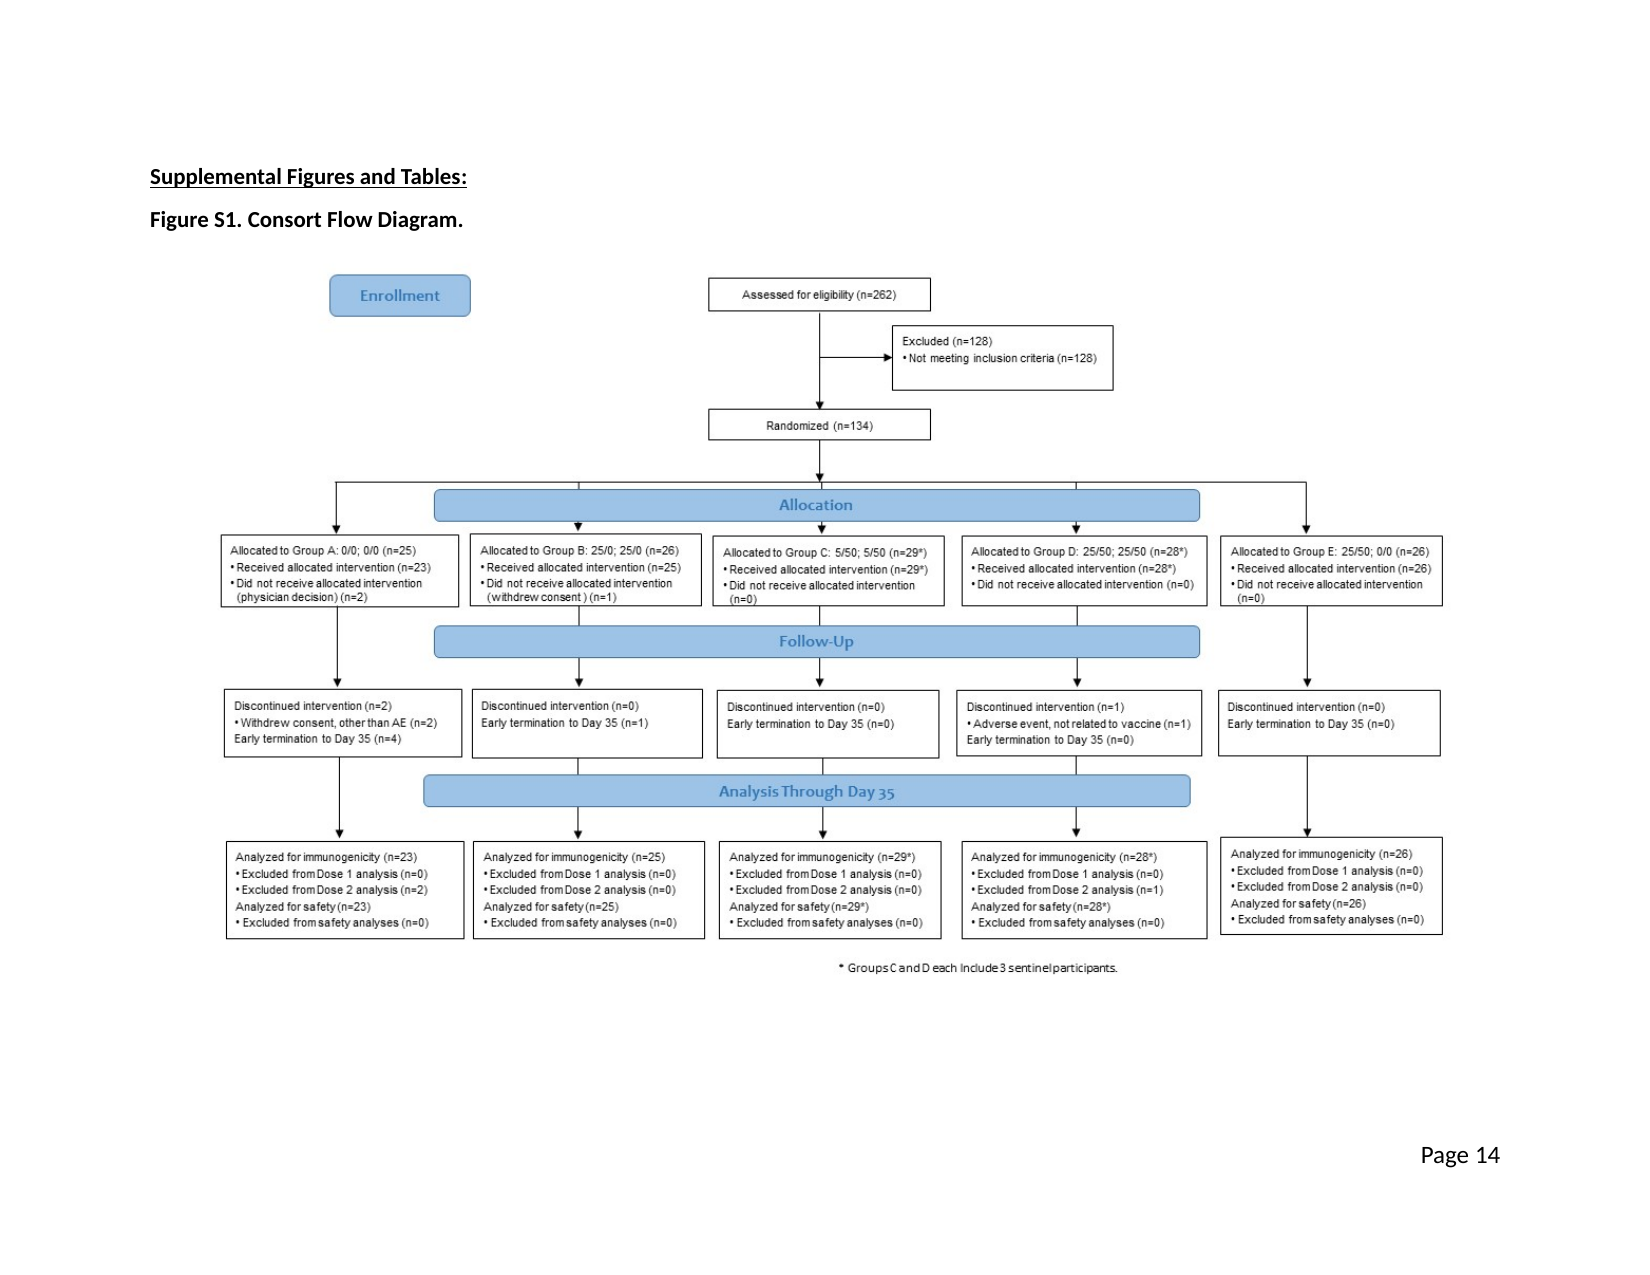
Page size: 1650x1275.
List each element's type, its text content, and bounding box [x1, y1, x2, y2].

picture [150, 247, 1500, 1008]
subtitle Supplemental Figures and Tables: [150, 162, 1500, 191]
subtitle Figure S1. Consort Flow Diagram. [150, 205, 1500, 233]
